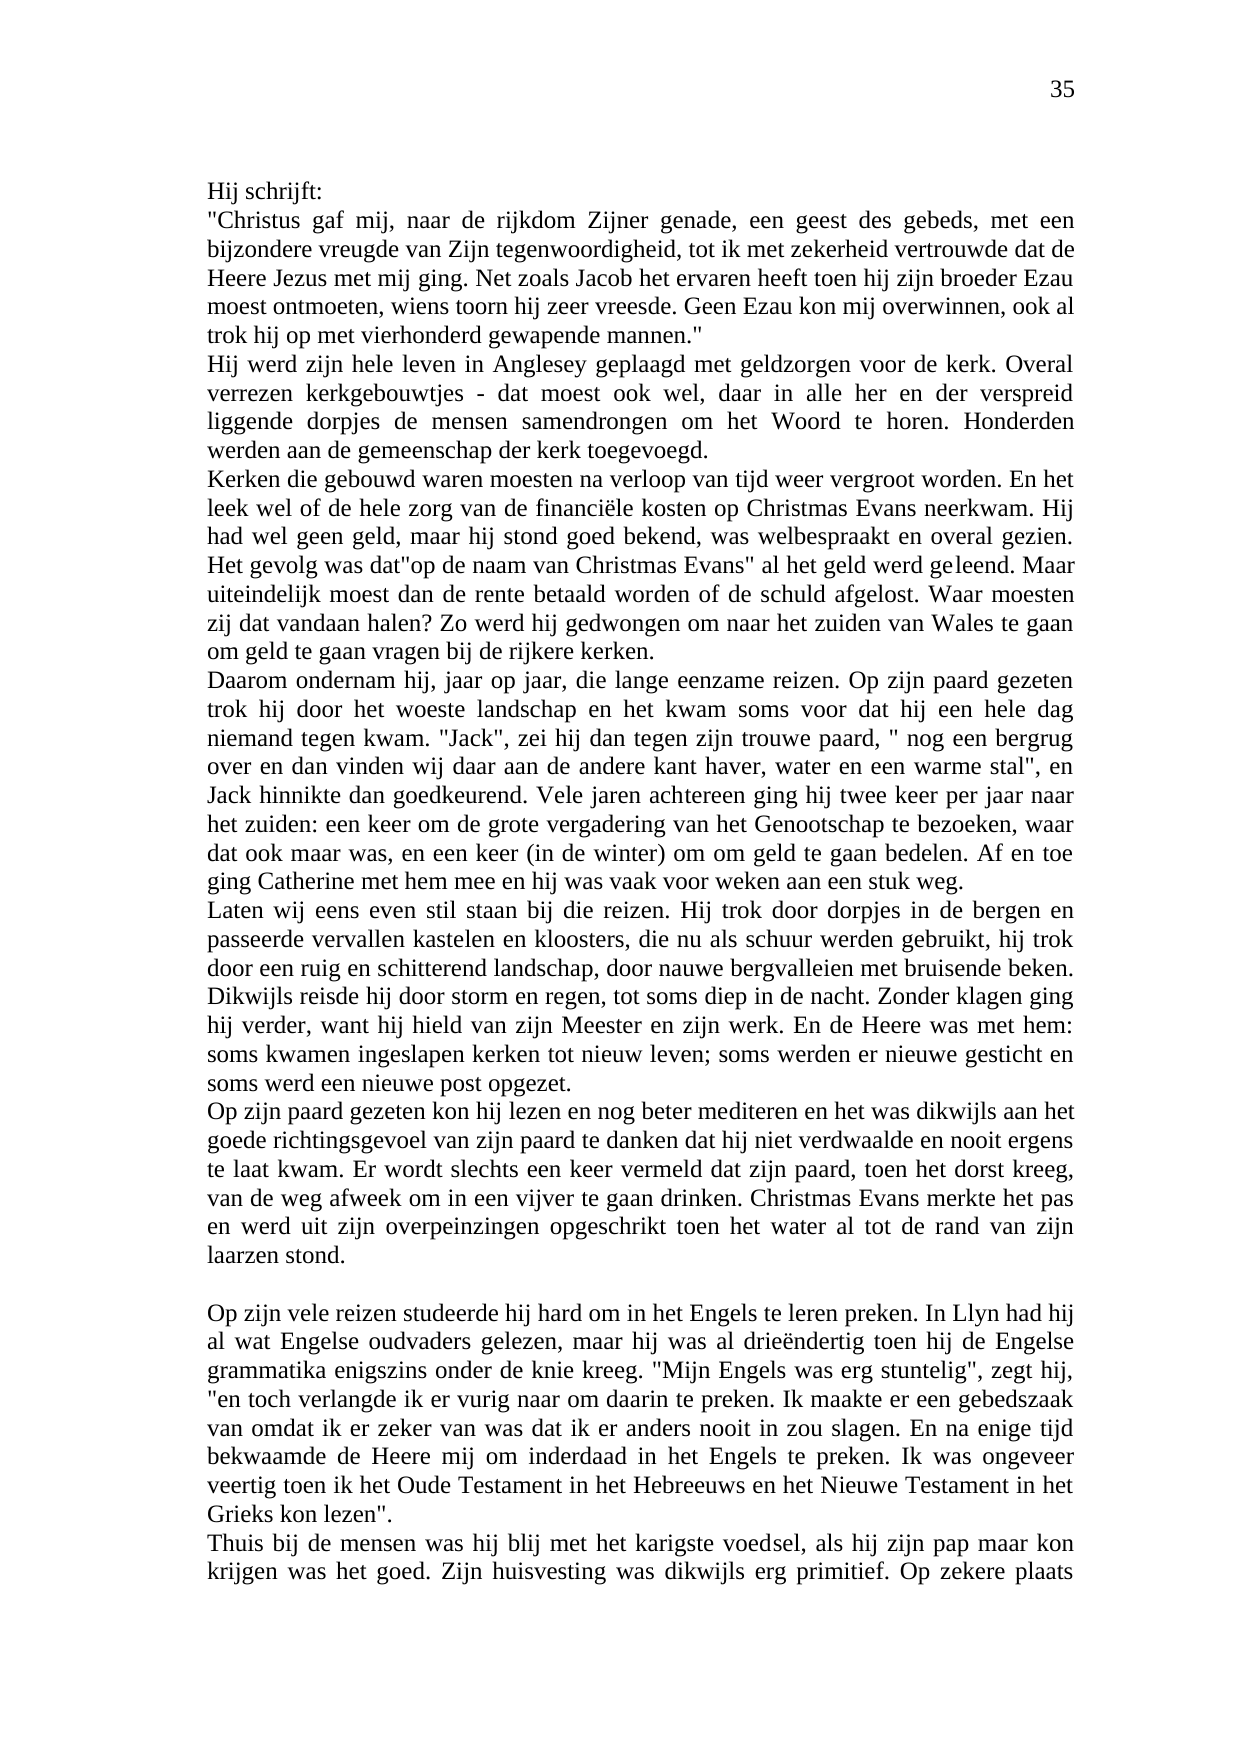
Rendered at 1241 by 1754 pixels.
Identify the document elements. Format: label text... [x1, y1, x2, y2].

text Daarom ondernam hij, jaar op jaar, die lange eenzame reizen. Op zijn paard gezeten trok hij door het woeste landschap en het kwam soms voor dat hij een hele dag niemand tegen kwam. "Jack", zei hij dan tegen zijn trouwe paard, " nog een bergrug over en dan vinden wij daar aan de andere kant haver, water en een warme stal", en Jack hinnikte dan goedkeurend. Vele jaren achtereen ging hij twee keer per jaar naar het zuiden: een keer om de grote vergadering van het Genootschap te bezoeken, waar dat ook maar was, en een keer (in de winter) om om geld te gaan bedelen. Af en toe ging Catherine met hem mee en hij was vaak voor weken aan een stuk weg. [207, 665, 1075, 895]
text "Christus gaf mij, naar de rijkdom Zijner genade, een geest des gebeds, met een bijzondere vreugde van Zijn tegenwoordigheid, tot ik met zekerheid vertrouwde dat de Heere Jezus met mij ging. Net zoals Jacob het ervaren heeft toen hij zijn broeder Ezau moest ontmoeten, wiens toorn hij zeer vreesde. Geen Ezau kon mij overwinnen, ook al trok hij op met vierhonderd gewapende mannen." [207, 205, 1075, 349]
text Laten wij eens even stil staan bij die reizen. Hij trok door dorpjes in de bergen en passeerde vervallen kastelen en kloosters, die nu als schuur werden gebruikt, hij trok door een ruig en schitterend landschap, door nauwe bergvalleien met bruisende beken. Dikwijls reisde hij door storm en regen, tot soms diep in de nacht. Zonder klagen ging hij verder, want hij hield van zijn Meester en zijn werk. En de Heere was met hem: soms kwamen ingeslapen kerken tot nieuw leven; soms werden er nieuwe gesticht en soms werd een nieuwe post opgezet. [207, 895, 1075, 1096]
text Hij werd zijn hele leven in Anglesey geplaagd met geldzorgen voor de kerk. Overal verrezen kerkgebouwtjes - dat moest ook wel, daar in alle her en der verspreid liggende dorpjes de mensen samendrongen om het Woord te horen. Honderden werden aan de gemeenschap der kerk toegevoegd. [207, 349, 1075, 464]
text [207, 1528, 1075, 1585]
text Kerken die gebouwd waren moesten na verloop van tijd weer vergroot worden. En het leek wel of de hele zorg van de financiële kosten op Christmas Evans neerkwam. Hij had wel geen geld, maar hij stond goed bekend, was welbespraakt en overal gezien. Het gevolg was dat"op de naam van Christmas Evans" al het geld werd geleend. Maar uiteindelijk moest dan de rente betaald worden of de schuld afgelost. Waar moesten zij dat vandaan halen? Zo werd hij gedwongen om naar het zuiden van Wales te gaan om geld te gaan vragen bij de rijkere kerken. [207, 464, 1075, 665]
text Op zijn vele reizen studeerde hij hard om in het Engels te leren preken. In Llyn had hij al wat Engelse oudvaders gelezen, maar hij was al drieëndertig toen hij de Engelse grammatika enigszins onder de knie kreeg. "Mijn Engels was erg stuntelig", zegt hij, "en toch verlangde ik er vurig naar om daarin te preken. Ik maakte er een gebedszaak van omdat ik er zeker van was dat ik er anders nooit in zou slagen. En na enige tijd bekwaamde de Heere mij om inderdaad in het Engels te preken. Ik was ongeveer veertig toen ik het Oude Testament in het Hebreeuws en het Nieuwe Testament in het Grieks kon lezen". [207, 1298, 1075, 1528]
text Hij schrijft: [207, 176, 1075, 205]
text Op zijn paard gezeten kon hij lezen en nog beter mediteren en het was dikwijls aan het goede richtingsgevoel van zijn paard te danken dat hij niet verdwaalde en nooit ergens te laat kwam. Er wordt slechts een keer vermeld dat zijn paard, toen het dorst kreeg, van de weg afweek om in een vijver te gaan drinken. Christmas Evans merkte het pas en werd uit zijn overpeinzingen opgeschrikt toen het water al tot de rand van zijn laarzen stond. [207, 1096, 1075, 1269]
